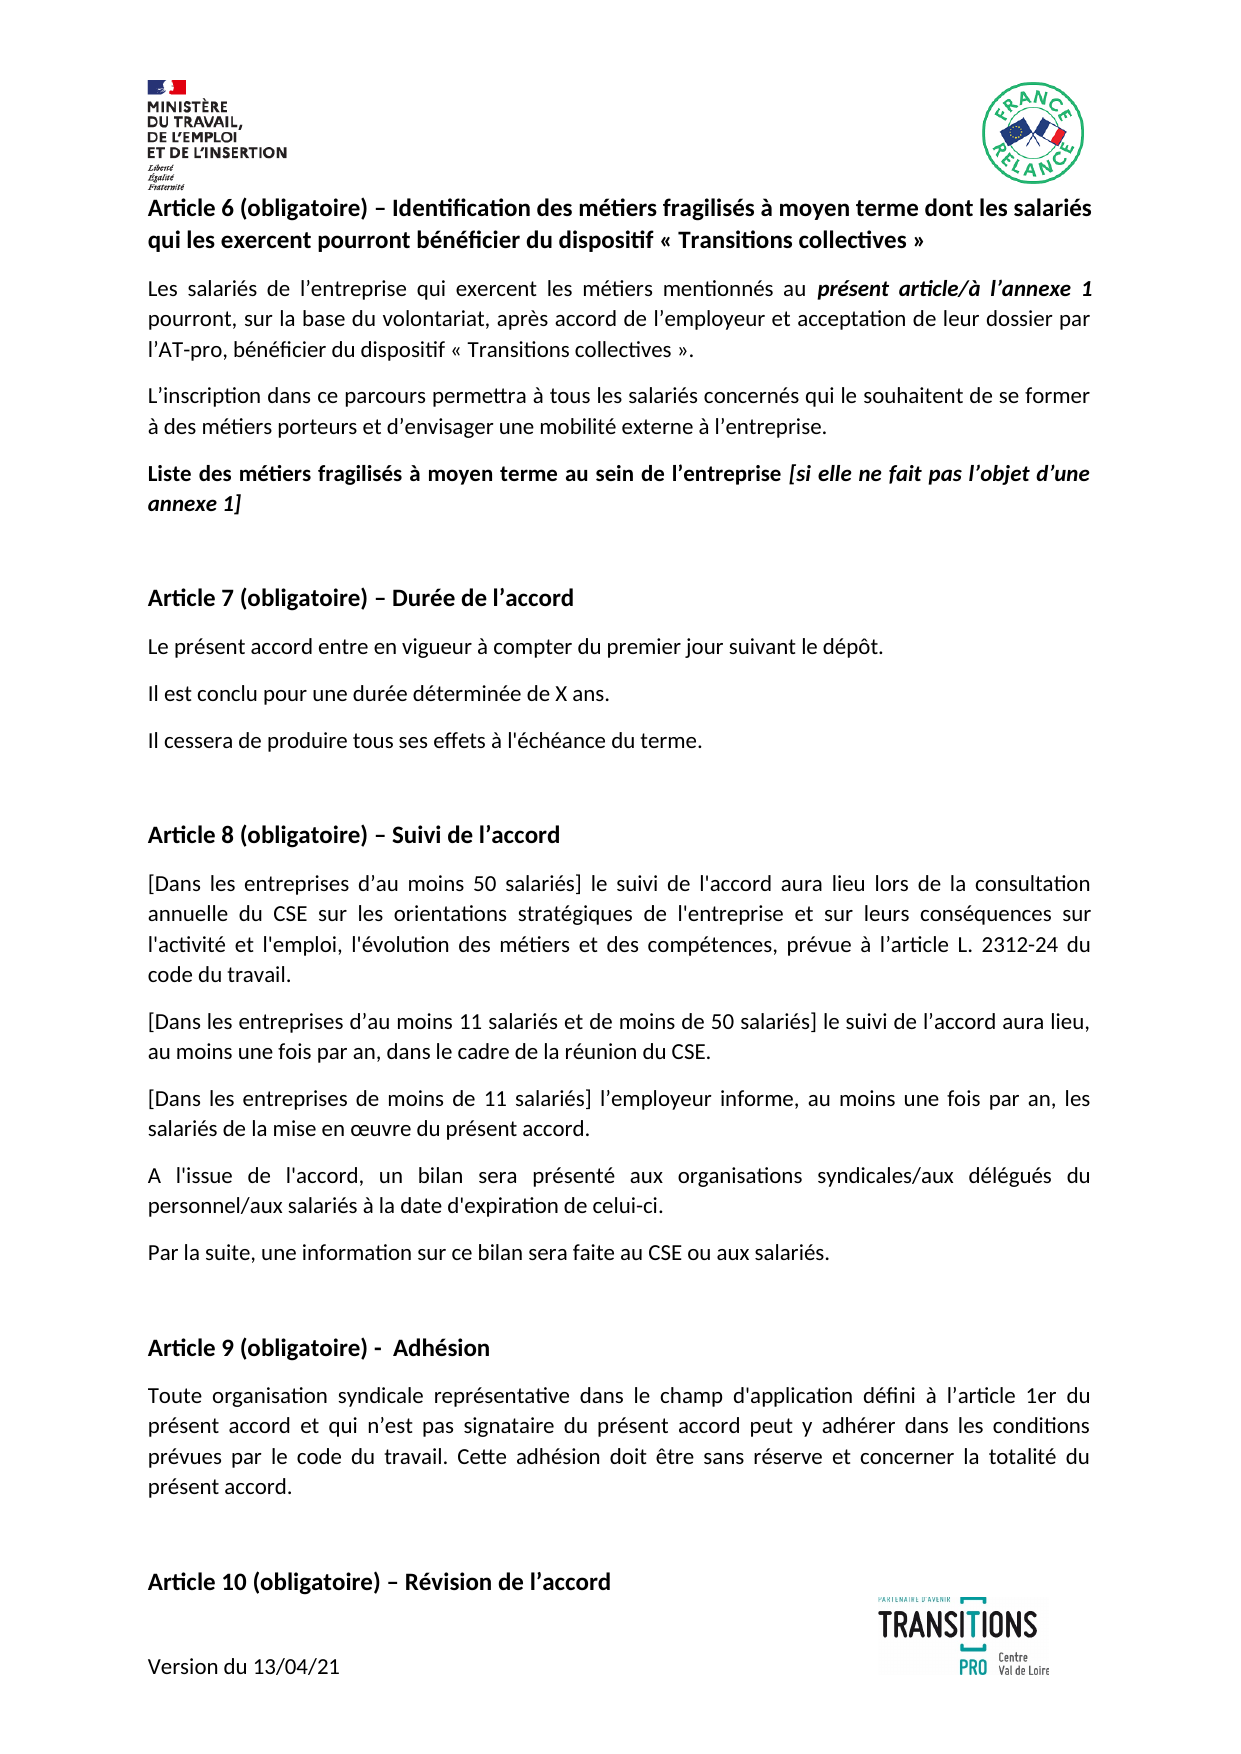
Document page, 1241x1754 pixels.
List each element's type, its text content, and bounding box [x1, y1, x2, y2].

text Article 6 (obligatoire) – Identification des métiers fragilisés à moyen terme dont les salariés qui les exercent pourront bénéficier du dispositif « Transitions collectives » [148, 192, 1093, 255]
text Article 7 (obligatoire) – Durée de l’accord [148, 583, 1093, 613]
text Article 10 (obligatoire) – Révision de l’accord [148, 1566, 1093, 1596]
text A l'issue de l'accord, un bilan sera présenté aux organisations syndicales/aux délégués du personnel/aux salariés à la date d'expiration de celui-ci. [148, 1161, 1093, 1219]
picture [878, 1597, 1049, 1675]
text Article 8 (obligatoire) – Suivi de l’accord [148, 820, 1093, 850]
text Il est conclu pour une durée déterminée de X ans. [148, 679, 1093, 707]
text Le présent accord entre en vigueur à compter du premier jour suivant le dépôt. [148, 632, 1093, 660]
text L’inscription dans ce parcours permettra à tous les salariés concernés qui le souhaitent de se former à des métiers porteurs et d’envisager une mobilité externe à l’entreprise. [148, 382, 1093, 440]
text [Dans les entreprises de moins de 11 salariés] l’employeur informe, au moins une fois par an, les salariés de la mise en œuvre du présent accord. [148, 1084, 1093, 1142]
text Les salariés de l’entreprise qui exercent les métiers mentionnés au présent article/à l’annexe 1 pourront, sur la base du volontariat, après accord de l’employeur et acceptation de leur dossier par l’AT-pro, bénéficier du dispositif « Transitions collectives ». [148, 274, 1093, 363]
text Il cessera de produire tous ses effets à l'échéance du terme. [148, 726, 1093, 754]
text [Dans les entreprises d’au moins 50 salariés] le suivi de l'accord aura lieu lors de la consultation annuelle du CSE sur les orientations stratégiques de l'entreprise et sur leurs conséquences sur l'activité et l'emploi, l'évolution des métiers et des compétences, prévue à l’article L. 2312-24 du code du travail. [148, 869, 1093, 988]
text Article 9 (obligatoire) - Adhésion [148, 1332, 1093, 1362]
text Par la suite, une information sur ce bilan sera faite au CSE ou aux salariés. [148, 1238, 1093, 1266]
text [Dans les entreprises d’au moins 11 salariés et de moins de 50 salariés] le suivi de l’accord aura lieu, au moins une fois par an, dans le cadre de la réunion du CSE. [148, 1007, 1093, 1065]
text Toute organisation syndicale représentative dans le champ d'application défini à l’article 1er du présent accord et qui n’est pas signataire du présent accord peut y adhérer dans les conditions prévues par le code du travail. Cette adhésion doit être sans réserve et concerner la totalité du présent accord. [148, 1381, 1093, 1500]
text Liste des métiers fragilisés à moyen terme au sein de l’entreprise [si elle ne fait pas l’objet d’une annexe 1] [148, 459, 1093, 517]
